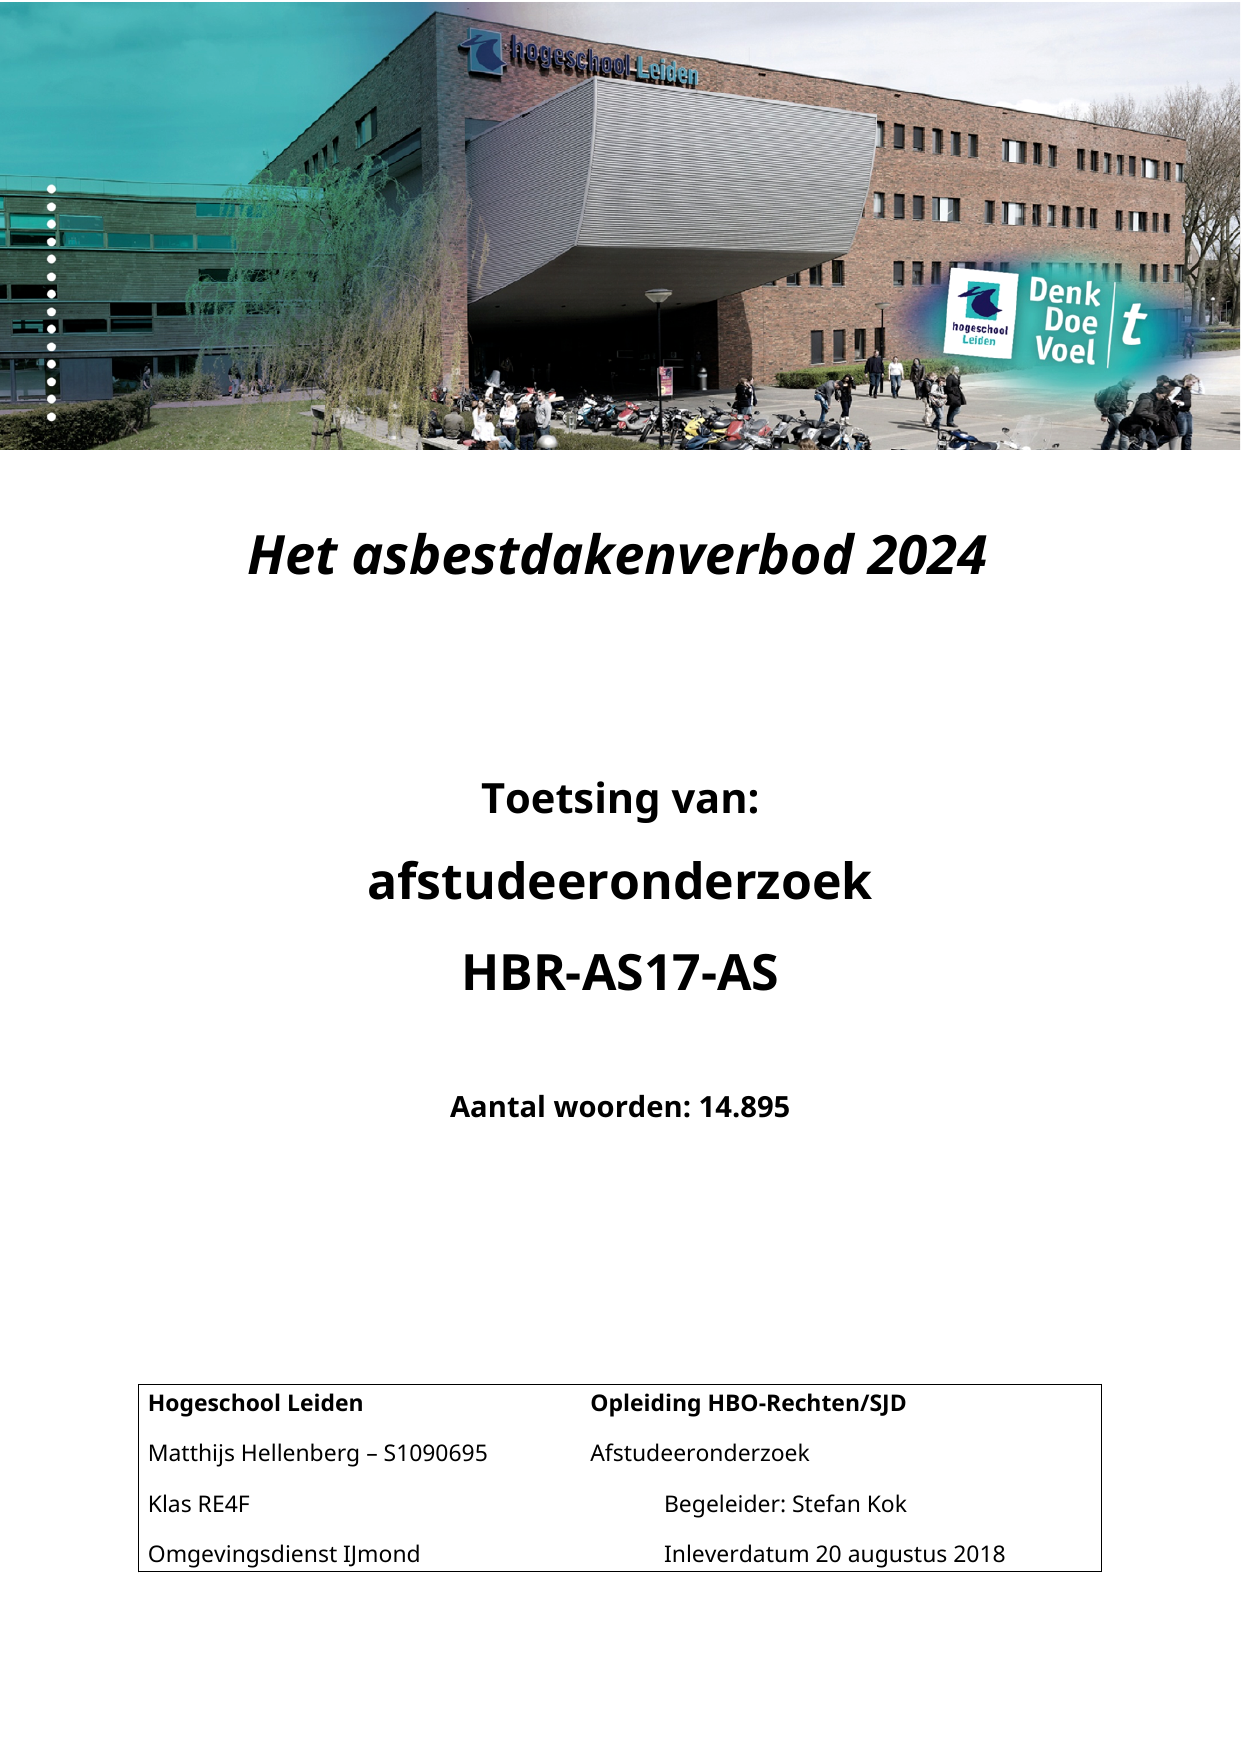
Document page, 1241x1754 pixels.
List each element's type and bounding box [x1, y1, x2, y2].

picture [0, 2, 1241, 450]
